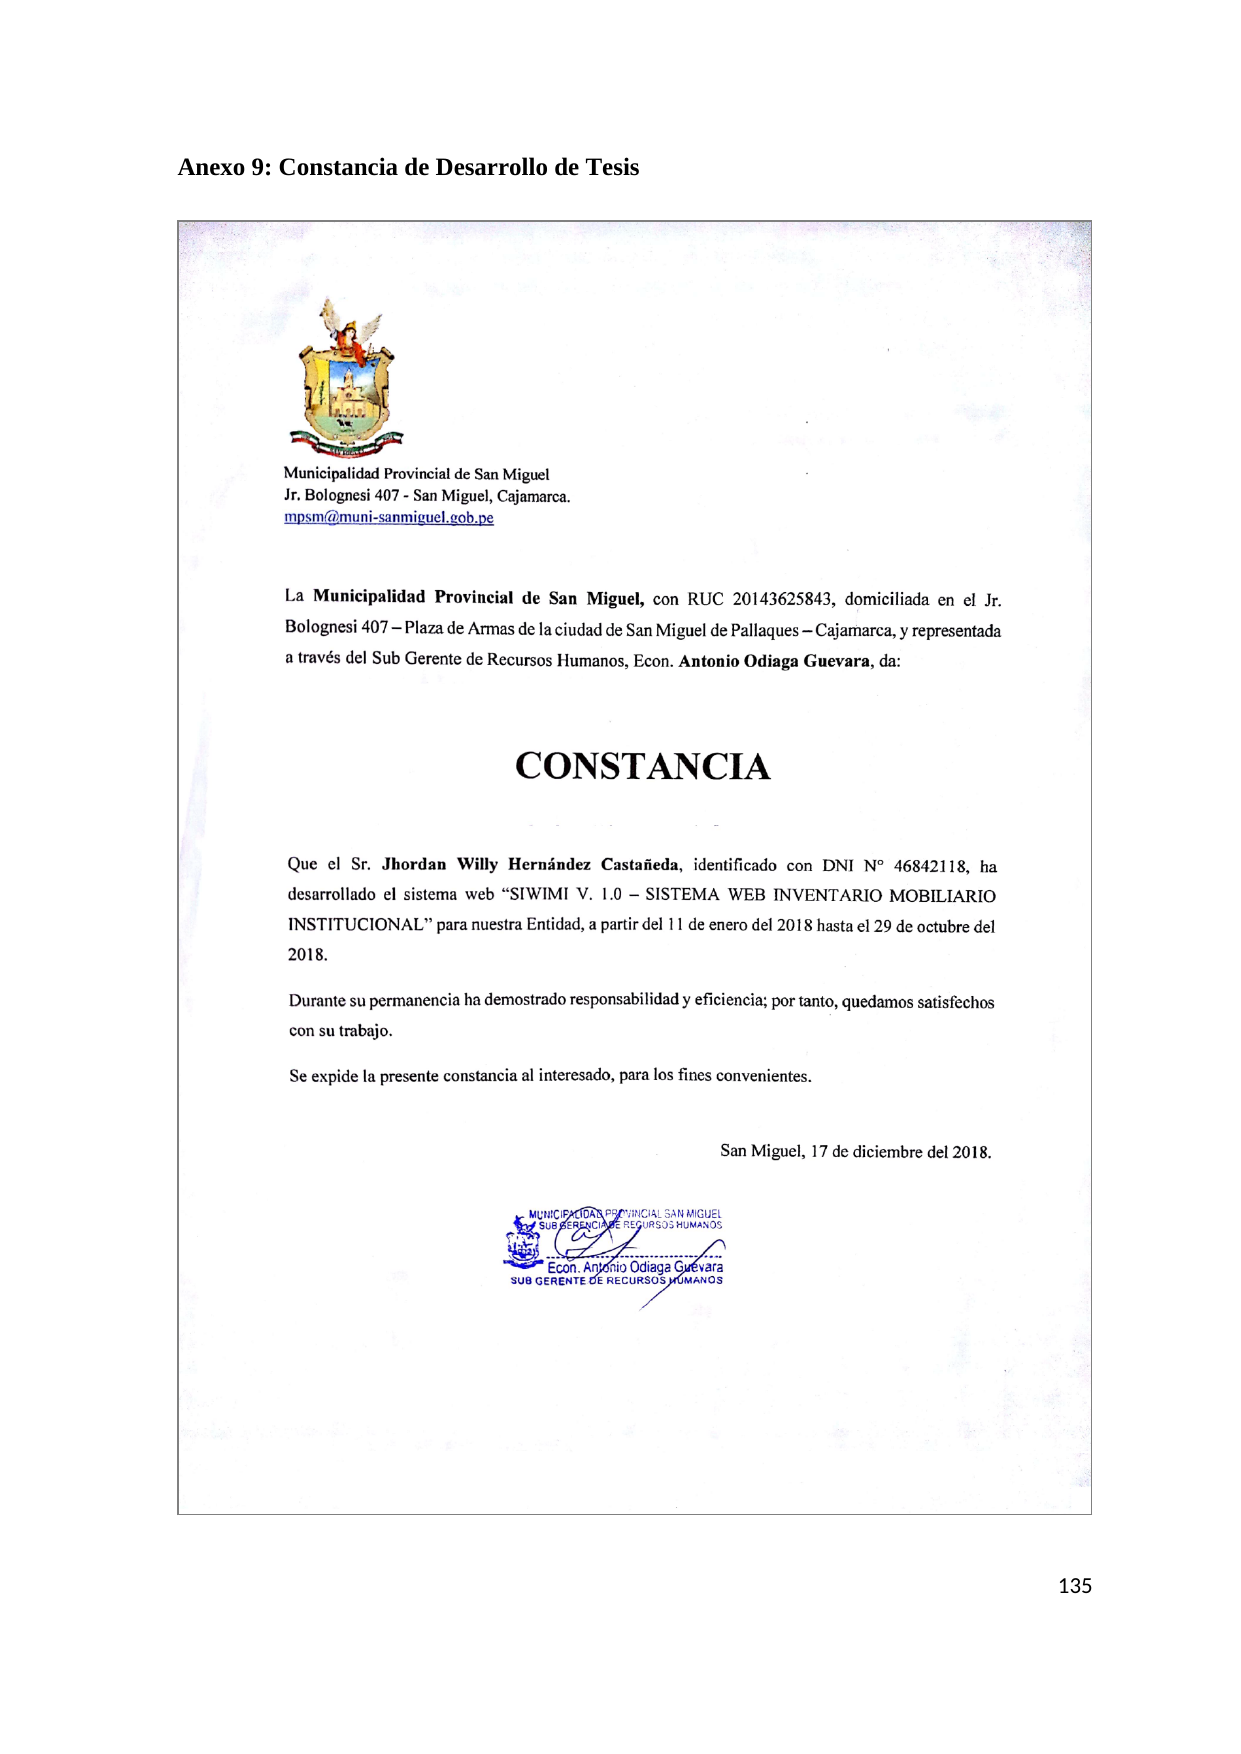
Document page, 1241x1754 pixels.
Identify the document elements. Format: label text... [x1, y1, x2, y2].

text Anexo 9: Constancia de Desarrollo de Tesis [177, 152, 1092, 181]
picture [179, 222, 1091, 1514]
